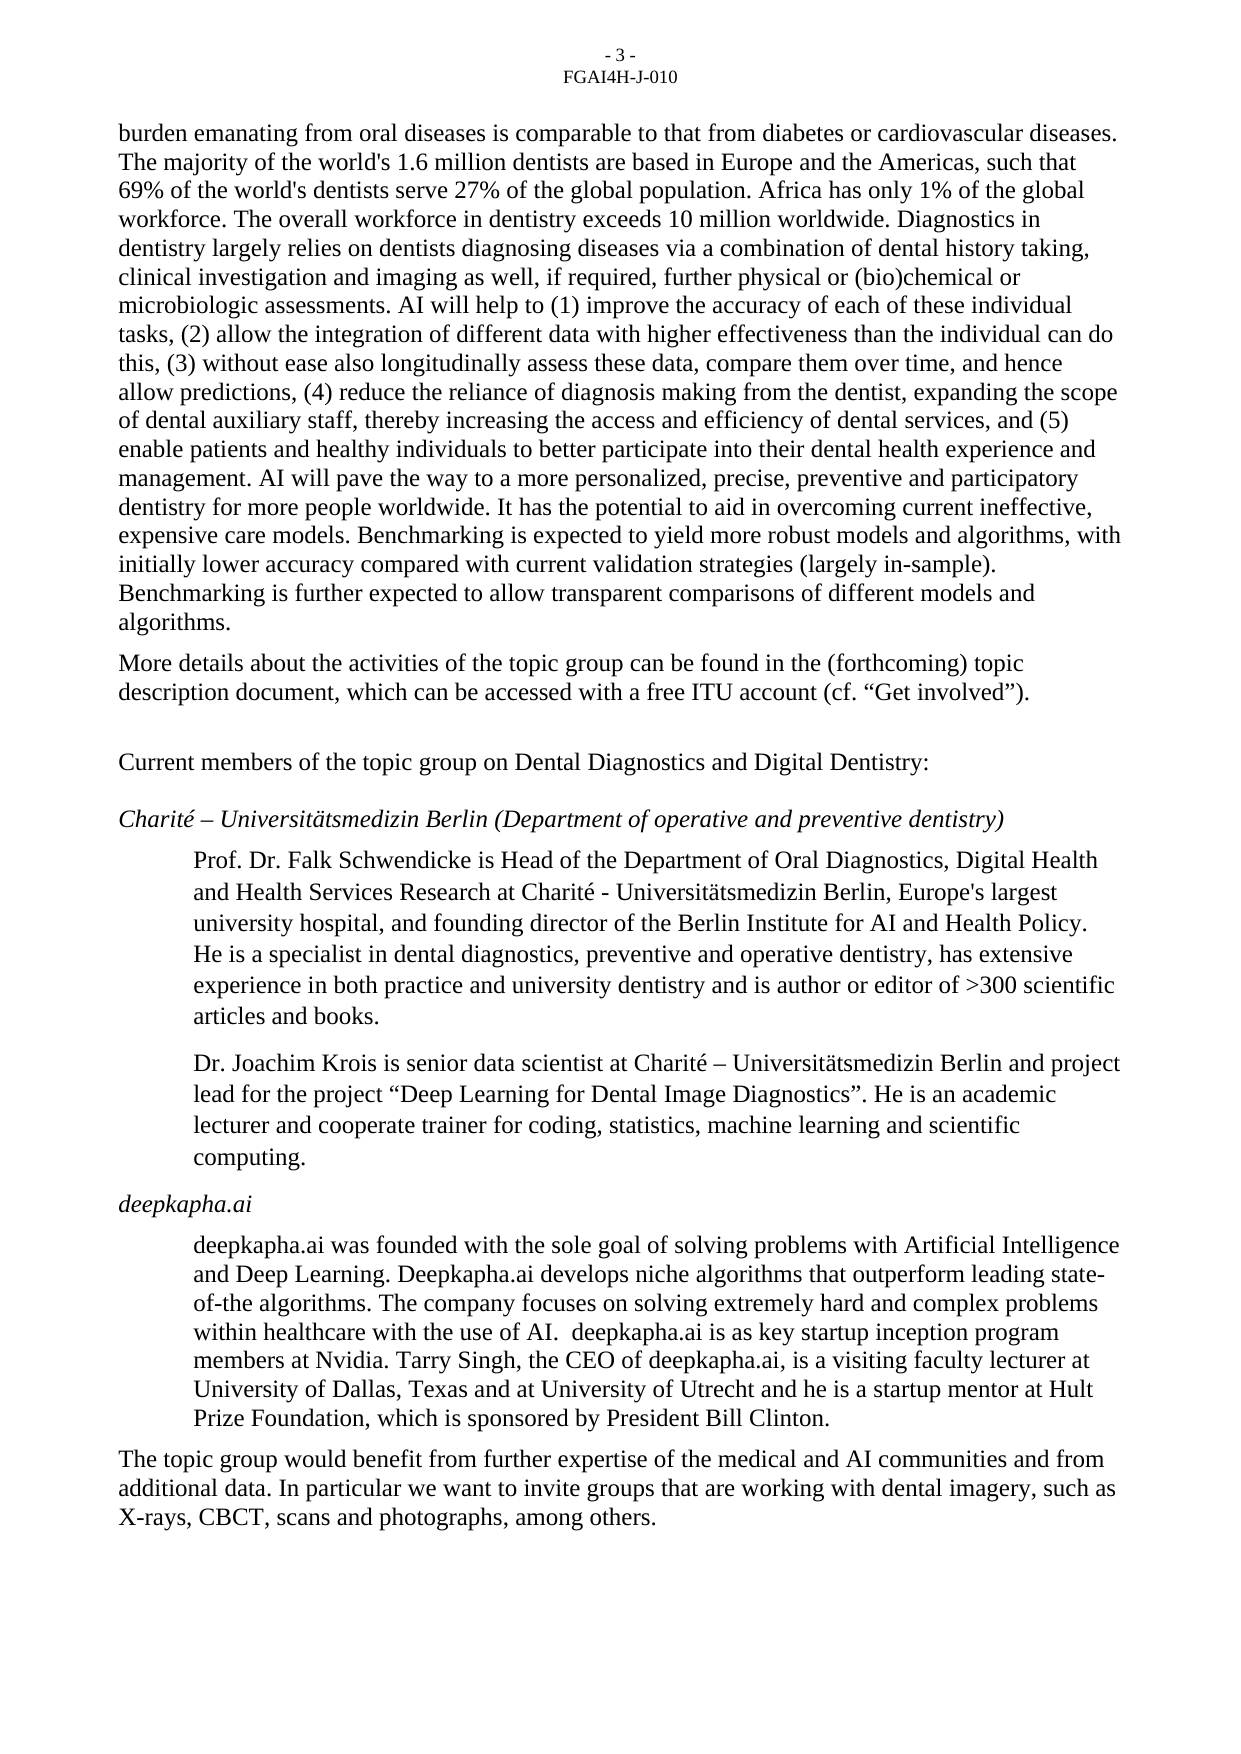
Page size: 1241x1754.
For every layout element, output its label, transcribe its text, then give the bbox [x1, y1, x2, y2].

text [118, 118, 1122, 636]
text Charité – Universitätsmedizin Berlin (Department of operative and preventive dentistry) [118, 804, 1122, 833]
text More details about the activities of the topic group can be found in the (forthcoming) topic description document, which can be accessed with a free ITU account (cf. “Get involved”). [118, 648, 1122, 706]
text deepkapha.ai [118, 1189, 1122, 1218]
text The topic group would benefit from further expertise of the medical and AI communities and from additional data. In particular we want to invite groups that are working with dental imagery, such as X-rays, CBCT, scans and photographs, among others. [118, 1444, 1122, 1531]
text Dr. Joachim Krois is senior data scientist at Charité – Universitätsmedizin Berlin and project lead for the project “Deep Learning for Dental Image Diagnostics”. He is an academic lecturer and cooperate trainer for coding, statistics, machine learning and scientific computing. [193, 1048, 1122, 1170]
text Prof. Dr. Falk Schwendicke is Head of the Department of Oral Diagnostics, Digital Health and Health Services Research at Charité - Universitätsmedizin Berlin, Europe's largest university hospital, and founding director of the Berlin Institute for AI and Health Policy. He is a specialist in dental diagnostics, preventive and operative dentistry, has extensive experience in both practice and university dentistry and is author or editor of >300 scientific articles and books. [193, 846, 1122, 1029]
text Current members of the topic group on Dental Diagnostics and Digital Dentistry: [118, 747, 1122, 776]
text deepkapha.ai was founded with the sole goal of solving problems with Artificial Intelligence and Deep Learning. Deepkapha.ai develops niche algorithms that outperform leading state-of-the algorithms. The company focuses on solving extremely hard and complex problems within healthcare with the use of AI. deepkapha.ai is as key startup inception program members at Nvidia. Tarry Singh, the CEO of deepkapha.ai, is a visiting faculty lecturer at University of Dallas, Texas and at University of Utrecht and he is a startup mentor at Hult Prize Foundation, which is sponsored by President Bill Clinton. [193, 1231, 1122, 1432]
